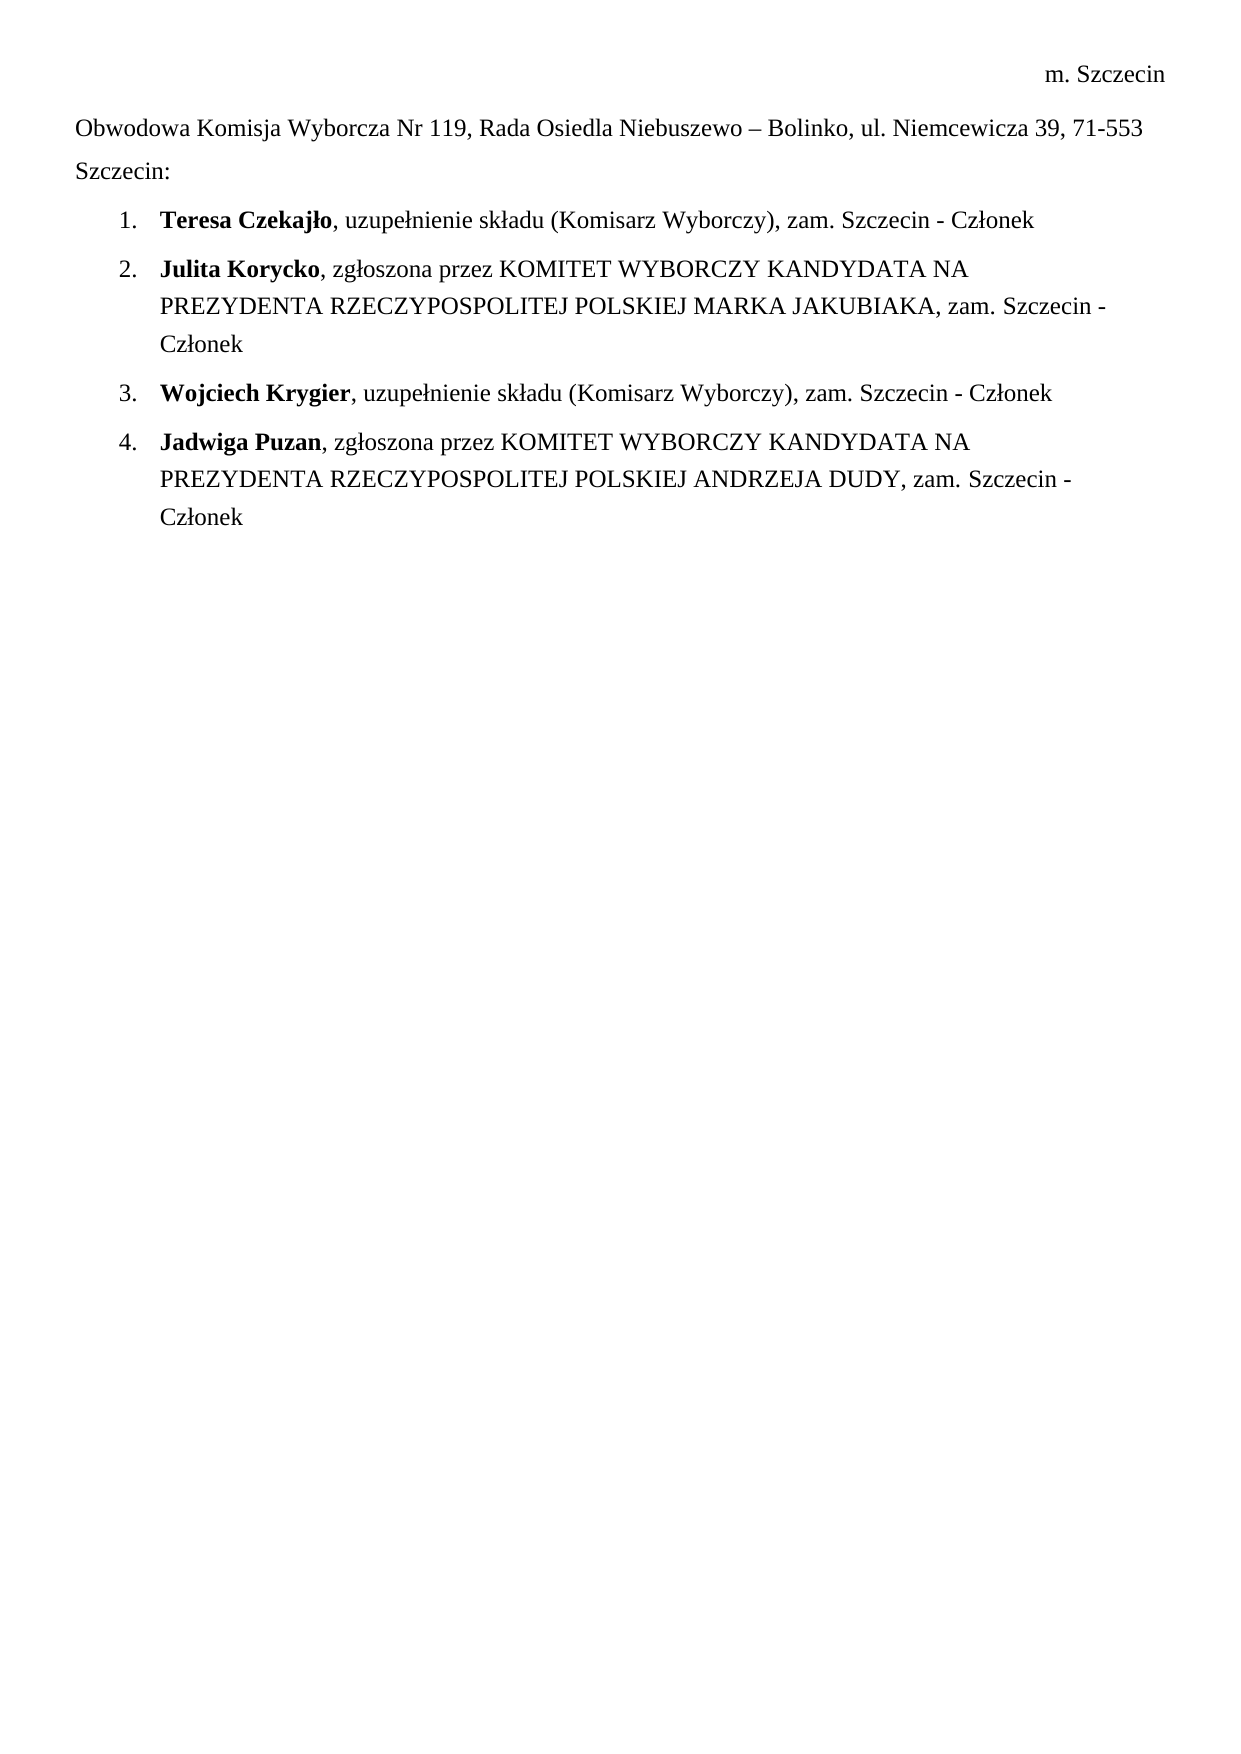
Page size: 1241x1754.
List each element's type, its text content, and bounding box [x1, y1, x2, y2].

table_cell Jadwiga Puzan, zgłoszona przez KOMITET WYBORCZY KANDYDATA NA PREZYDENTA RZECZYPOSPOLITEJ POLSKIEJ ANDRZEJA DUDY, zam. Szczecin - Członek [148, 421, 1138, 545]
table_cell Wojciech Krygier, uzupełnienie składu (Komisarz Wyborczy), zam. Szczecin - Członek [148, 372, 1138, 421]
table_cell Julita Korycko, zgłoszona przez KOMITET WYBORCZY KANDYDATA NA PREZYDENTA RZECZYPOSPOLITEJ POLSKIEJ MARKA JAKUBIAKA, zam. Szczecin - Członek [148, 248, 1138, 372]
text Obwodowa Komisja Wyborcza Nr 119, Rada Osiedla Niebuszewo – Bolinko, ul. Niemcewicza 39, 71-553 Szczecin: [75, 113, 1165, 185]
table_cell 2. [75, 248, 148, 372]
table_cell 4. [75, 421, 148, 545]
table_header 1. [75, 199, 148, 248]
table_cell 3. [75, 372, 148, 421]
table_header Teresa Czekajło, uzupełnienie składu (Komisarz Wyborczy), zam. Szczecin - Członek [148, 199, 1138, 248]
text m. Szczecin [75, 59, 1165, 88]
